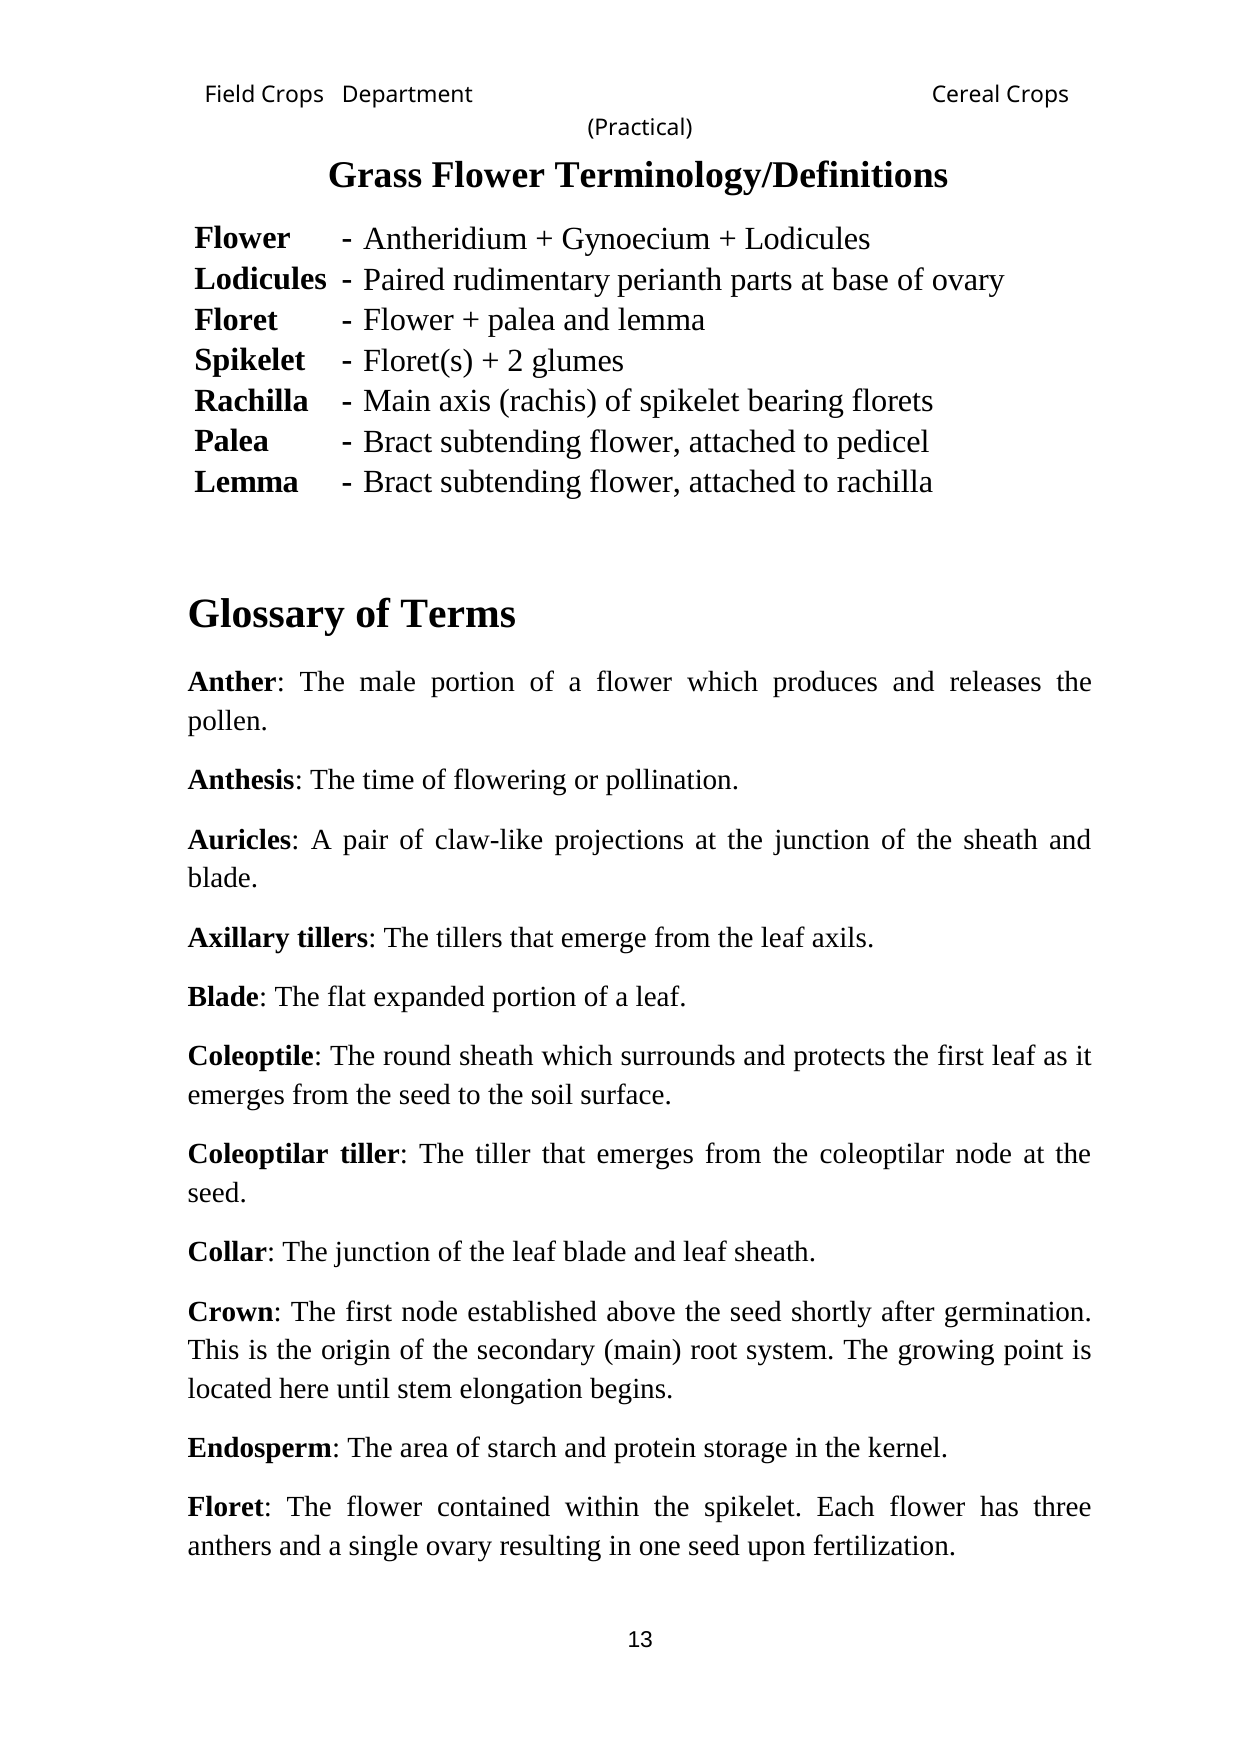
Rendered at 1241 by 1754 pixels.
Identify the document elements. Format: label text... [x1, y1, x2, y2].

text Blade: The flat expanded portion of a leaf. [187, 979, 1093, 1013]
text Coleoptile: The round sheath which surrounds and protects the first leaf as it emerges from the seed to the soil surface. [187, 1038, 1093, 1111]
text Crown: The first node established above the seed shortly after germination. This is the origin of the secondary (main) root system. The growing point is located here until stem elongation begins. [187, 1294, 1093, 1404]
text Floret: The flower contained within the spikelet. Each flower has three anthers and a single ovary resulting in one seed upon fertilization. [187, 1489, 1093, 1562]
text Axillary tillers: The tillers that emerge from the leaf axils. [187, 920, 1093, 953]
text Auricles: A pair of claw-like projections at the junction of the sheath and blade. [187, 822, 1093, 894]
text Anthesis: The time of flowering or pollination. [187, 762, 1093, 796]
text Coleoptilar tiller: The tiller that emerges from the coleoptilar node at the seed. [187, 1136, 1093, 1208]
text Anther: The male portion of a flower which produces and releases the pollen. [187, 664, 1093, 737]
text Endosperm: The area of starch and protein storage in the kernel. [187, 1430, 1093, 1464]
text Collar: The junction of the leaf blade and leaf sheath. [187, 1234, 1093, 1268]
text Glossary of Terms [187, 589, 1093, 637]
